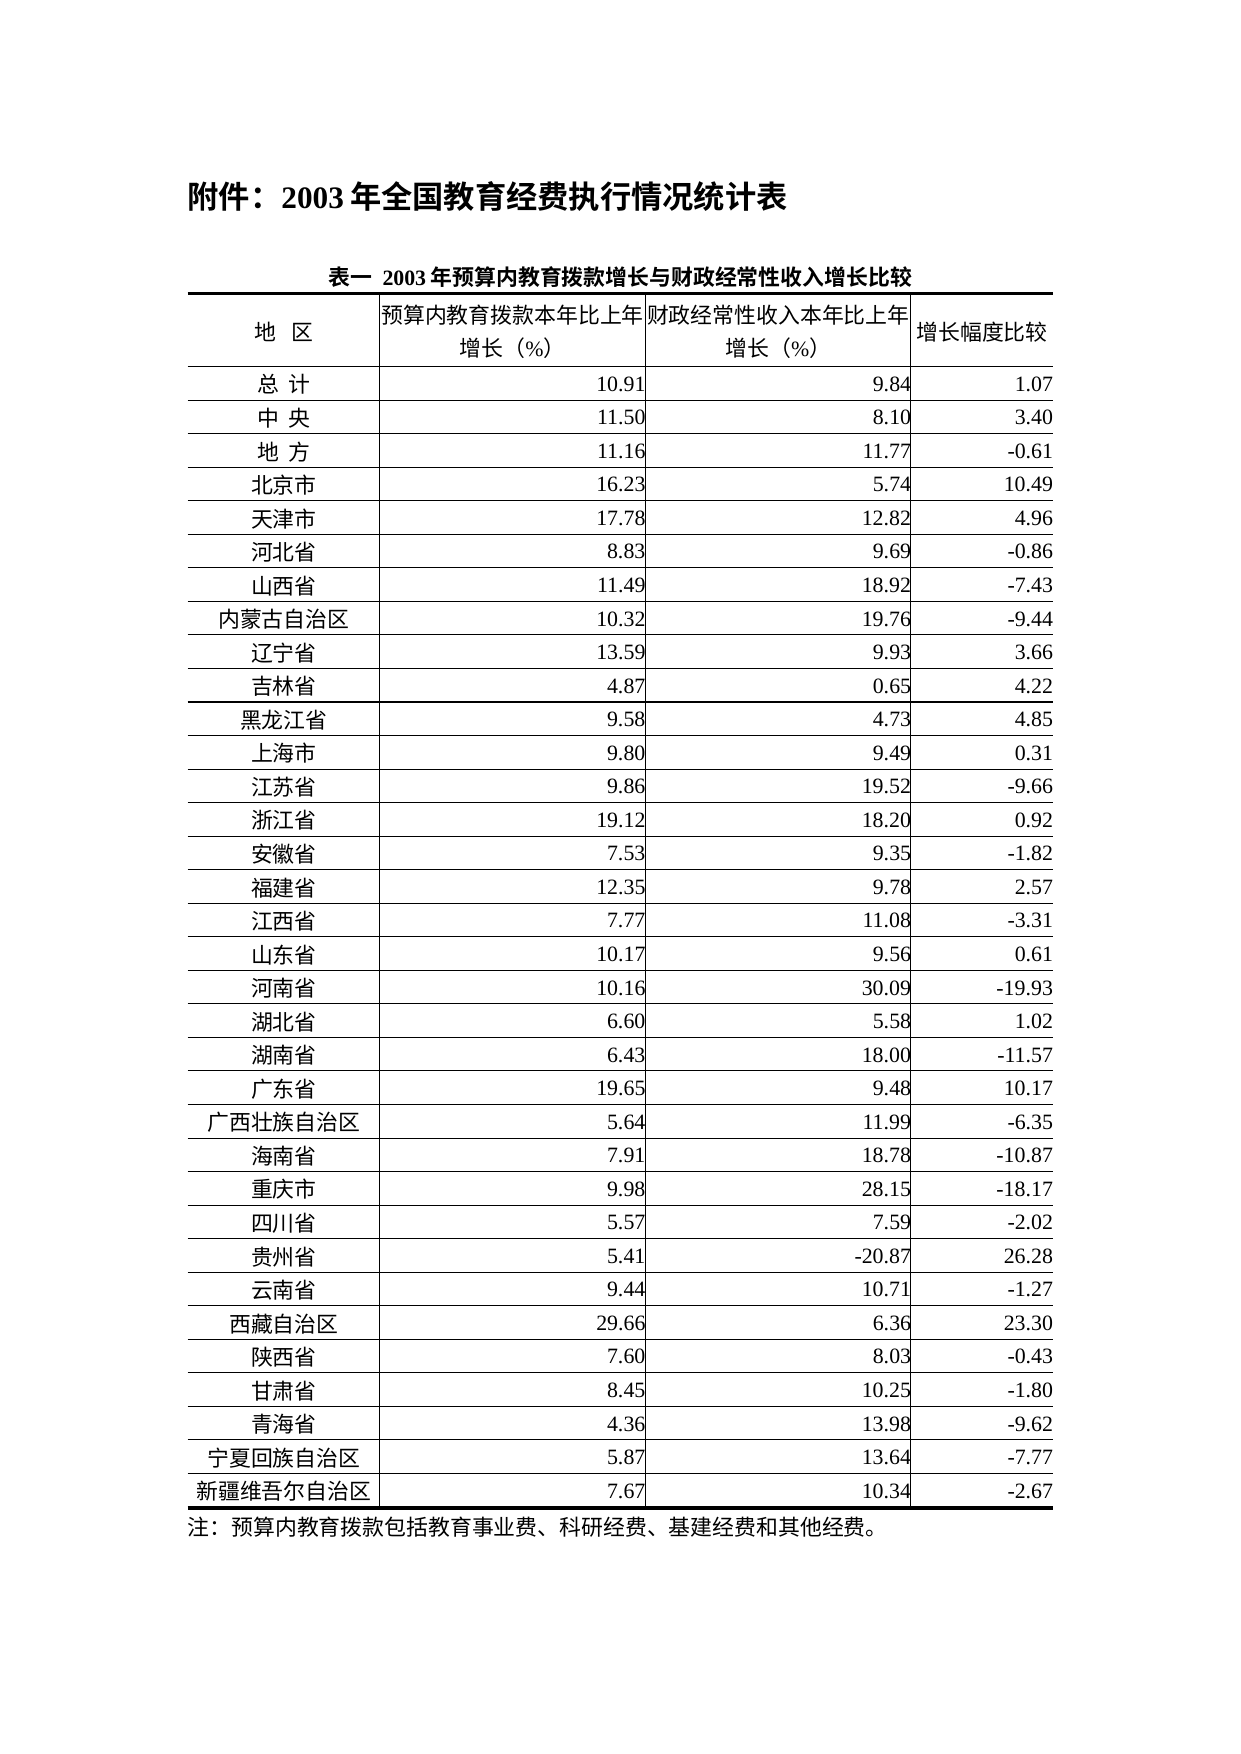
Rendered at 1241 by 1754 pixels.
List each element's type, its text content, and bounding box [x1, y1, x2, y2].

table_cell 1.07 [911, 367, 1053, 399]
table_cell 26.28 [911, 1239, 1053, 1272]
table_cell 12.35 [380, 870, 645, 903]
table_cell -10.87 [911, 1139, 1053, 1171]
table_header 地 区 [188, 295, 379, 366]
table_cell 9.35 [646, 837, 910, 869]
text 注：预算内教育拨款包括教育事业费、科研经费、基建经费和其他经费。 [187, 1509, 1053, 1542]
table_cell 18.00 [646, 1038, 910, 1070]
table_cell 2.57 [911, 870, 1053, 903]
table_cell 5.64 [380, 1105, 645, 1137]
table_cell 11.50 [380, 401, 645, 433]
table_cell 5.87 [380, 1440, 645, 1473]
table_cell -2.67 [911, 1474, 1053, 1506]
table_cell 4.85 [911, 703, 1053, 735]
table_cell -6.35 [911, 1105, 1053, 1137]
table_cell 陕西省 [188, 1340, 379, 1372]
table_cell 3.40 [911, 401, 1053, 433]
table_cell -18.17 [911, 1172, 1053, 1204]
table_cell 13.59 [380, 635, 645, 668]
table_cell 山西省 [188, 568, 379, 601]
table_cell 18.20 [646, 803, 910, 836]
table_cell 18.92 [646, 568, 910, 601]
table_cell 西藏自治区 [188, 1306, 379, 1339]
table_cell 13.64 [646, 1440, 910, 1473]
text 表一 2003年预算内教育拨款增长与财政经常性收入增长比较 [187, 259, 1053, 292]
table_cell 4.96 [911, 501, 1053, 534]
table_cell 7.77 [380, 904, 645, 936]
table_cell 海南省 [188, 1139, 379, 1171]
table_cell 青海省 [188, 1407, 379, 1439]
table_cell 29.66 [380, 1306, 645, 1339]
table_cell 19.76 [646, 602, 910, 634]
table_cell -7.43 [911, 568, 1053, 601]
table_cell -9.44 [911, 602, 1053, 634]
table_cell 5.41 [380, 1239, 645, 1272]
table_cell -0.86 [911, 535, 1053, 567]
table_cell 0.92 [911, 803, 1053, 836]
table_cell -20.87 [646, 1239, 910, 1272]
table_cell -7.77 [911, 1440, 1053, 1473]
table_cell 安徽省 [188, 837, 379, 869]
table_cell 30.09 [646, 971, 910, 1003]
table_cell 地 方 [188, 434, 379, 467]
table_cell 9.58 [380, 703, 645, 735]
table_cell 9.78 [646, 870, 910, 903]
table_cell 0.65 [646, 669, 910, 701]
table_cell 10.49 [911, 468, 1053, 500]
table_cell 湖南省 [188, 1038, 379, 1070]
table_cell 天津市 [188, 501, 379, 534]
table_cell 9.93 [646, 635, 910, 668]
table_cell -1.82 [911, 837, 1053, 869]
table_cell 9.56 [646, 937, 910, 970]
table_cell 9.80 [380, 736, 645, 768]
table_cell 7.91 [380, 1139, 645, 1171]
table_cell 11.08 [646, 904, 910, 936]
table_cell -0.61 [911, 434, 1053, 467]
table_cell 河南省 [188, 971, 379, 1003]
table_cell 11.49 [380, 568, 645, 601]
table_cell 6.60 [380, 1004, 645, 1037]
table_cell 7.53 [380, 837, 645, 869]
table_cell 0.61 [911, 937, 1053, 970]
table_cell 甘肃省 [188, 1373, 379, 1406]
table_cell 福建省 [188, 870, 379, 903]
table_cell 中 央 [188, 401, 379, 433]
table_cell 宁夏回族自治区 [188, 1440, 379, 1473]
table_cell 9.86 [380, 770, 645, 802]
table_cell 11.99 [646, 1105, 910, 1137]
table_cell 5.57 [380, 1206, 645, 1238]
table_cell 湖北省 [188, 1004, 379, 1037]
table_cell 9.84 [646, 367, 910, 399]
table_cell 山东省 [188, 937, 379, 970]
table_cell 10.25 [646, 1373, 910, 1406]
table_cell 上海市 [188, 736, 379, 768]
table_cell 8.03 [646, 1340, 910, 1372]
table_cell -9.62 [911, 1407, 1053, 1439]
table_cell 16.23 [380, 468, 645, 500]
table_cell 5.58 [646, 1004, 910, 1037]
table_cell 内蒙古自治区 [188, 602, 379, 634]
table_cell 贵州省 [188, 1239, 379, 1272]
table_cell 9.44 [380, 1273, 645, 1305]
table_cell 吉林省 [188, 669, 379, 701]
table_cell 江西省 [188, 904, 379, 936]
text 附件：2003年全国教育经费执行情况统计表 [187, 162, 1053, 227]
table_cell 8.83 [380, 535, 645, 567]
table_cell 总 计 [188, 367, 379, 399]
table_cell -1.27 [911, 1273, 1053, 1305]
table_cell 北京市 [188, 468, 379, 500]
table_cell 9.48 [646, 1071, 910, 1104]
table_cell 19.65 [380, 1071, 645, 1104]
table_cell 江苏省 [188, 770, 379, 802]
table_cell 10.91 [380, 367, 645, 399]
table_cell 新疆维吾尔自治区 [188, 1474, 379, 1506]
table_cell 23.30 [911, 1306, 1053, 1339]
table_cell 18.78 [646, 1139, 910, 1171]
table_cell 28.15 [646, 1172, 910, 1204]
table_cell 黑龙江省 [188, 703, 379, 735]
table_header 增长幅度比较 [911, 295, 1053, 366]
table_cell 四川省 [188, 1206, 379, 1238]
table_cell 7.59 [646, 1206, 910, 1238]
table_cell 4.87 [380, 669, 645, 701]
table_header 财政经常性收入本年比上年增长（%） [646, 295, 910, 366]
table_cell 3.66 [911, 635, 1053, 668]
table_cell 0.31 [911, 736, 1053, 768]
table_cell 广西壮族自治区 [188, 1105, 379, 1137]
table_cell 辽宁省 [188, 635, 379, 668]
table_cell 7.60 [380, 1340, 645, 1372]
table_cell 10.17 [911, 1071, 1053, 1104]
table_cell 重庆市 [188, 1172, 379, 1204]
table_cell -19.93 [911, 971, 1053, 1003]
table_cell 河北省 [188, 535, 379, 567]
table_cell 8.45 [380, 1373, 645, 1406]
table_cell 云南省 [188, 1273, 379, 1305]
table_cell -11.57 [911, 1038, 1053, 1070]
table_cell 1.02 [911, 1004, 1053, 1037]
table_cell -9.66 [911, 770, 1053, 802]
table_cell 10.16 [380, 971, 645, 1003]
table_cell 9.98 [380, 1172, 645, 1204]
table_cell 10.71 [646, 1273, 910, 1305]
table_cell 广东省 [188, 1071, 379, 1104]
table_cell 10.17 [380, 937, 645, 970]
table_cell -2.02 [911, 1206, 1053, 1238]
table_cell -1.80 [911, 1373, 1053, 1406]
table_cell 5.74 [646, 468, 910, 500]
table_cell 6.36 [646, 1306, 910, 1339]
table_cell 8.10 [646, 401, 910, 433]
table_cell 10.32 [380, 602, 645, 634]
table_cell 9.49 [646, 736, 910, 768]
table_header 预算内教育拨款本年比上年增长（%） [380, 295, 645, 366]
table_cell 19.12 [380, 803, 645, 836]
table_cell 7.67 [380, 1474, 645, 1506]
table_cell 12.82 [646, 501, 910, 534]
table_cell 17.78 [380, 501, 645, 534]
table_cell 6.43 [380, 1038, 645, 1070]
table_cell 4.22 [911, 669, 1053, 701]
table_cell 4.36 [380, 1407, 645, 1439]
table_cell 19.52 [646, 770, 910, 802]
table_cell 11.77 [646, 434, 910, 467]
table_cell 4.73 [646, 703, 910, 735]
table_cell 10.34 [646, 1474, 910, 1506]
table_cell -3.31 [911, 904, 1053, 936]
table_cell 9.69 [646, 535, 910, 567]
table_cell 11.16 [380, 434, 645, 467]
table_cell 13.98 [646, 1407, 910, 1439]
table_cell -0.43 [911, 1340, 1053, 1372]
table_cell 浙江省 [188, 803, 379, 836]
